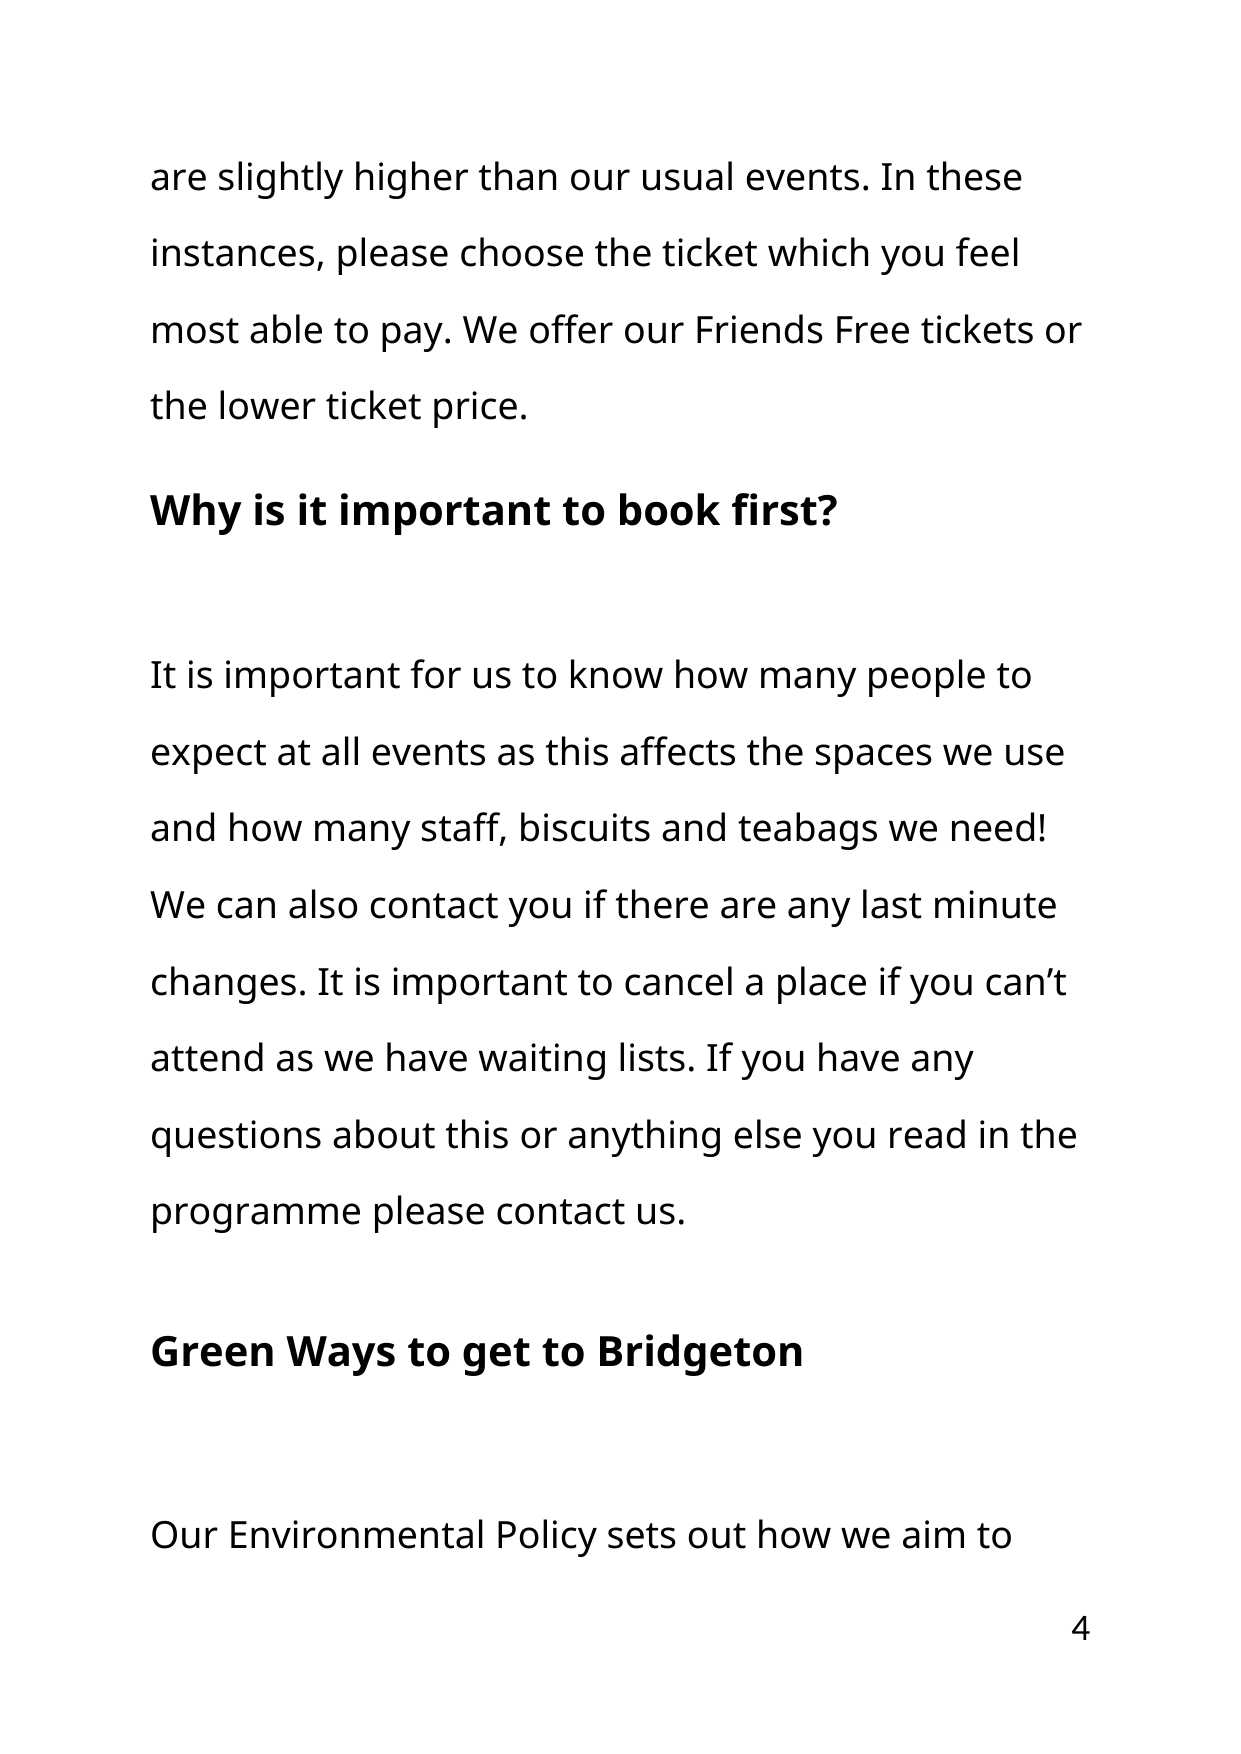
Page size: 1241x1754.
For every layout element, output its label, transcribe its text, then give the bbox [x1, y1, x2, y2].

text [150, 1509, 1090, 1560]
text Why is it important to book first? It is important for us to know how many people to expect at all events as this affects the spaces we use and how many staff, biscuits and teabags we need! We can also contact you if there are any last minute changes. It is important to cancel a place if you can’t attend as we have waiting lists. If you have any questions about this or anything else you read in the programme please contact us. [150, 481, 1090, 1281]
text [150, 150, 1090, 431]
text Green Ways to get to Bridgeton [150, 1322, 1090, 1378]
